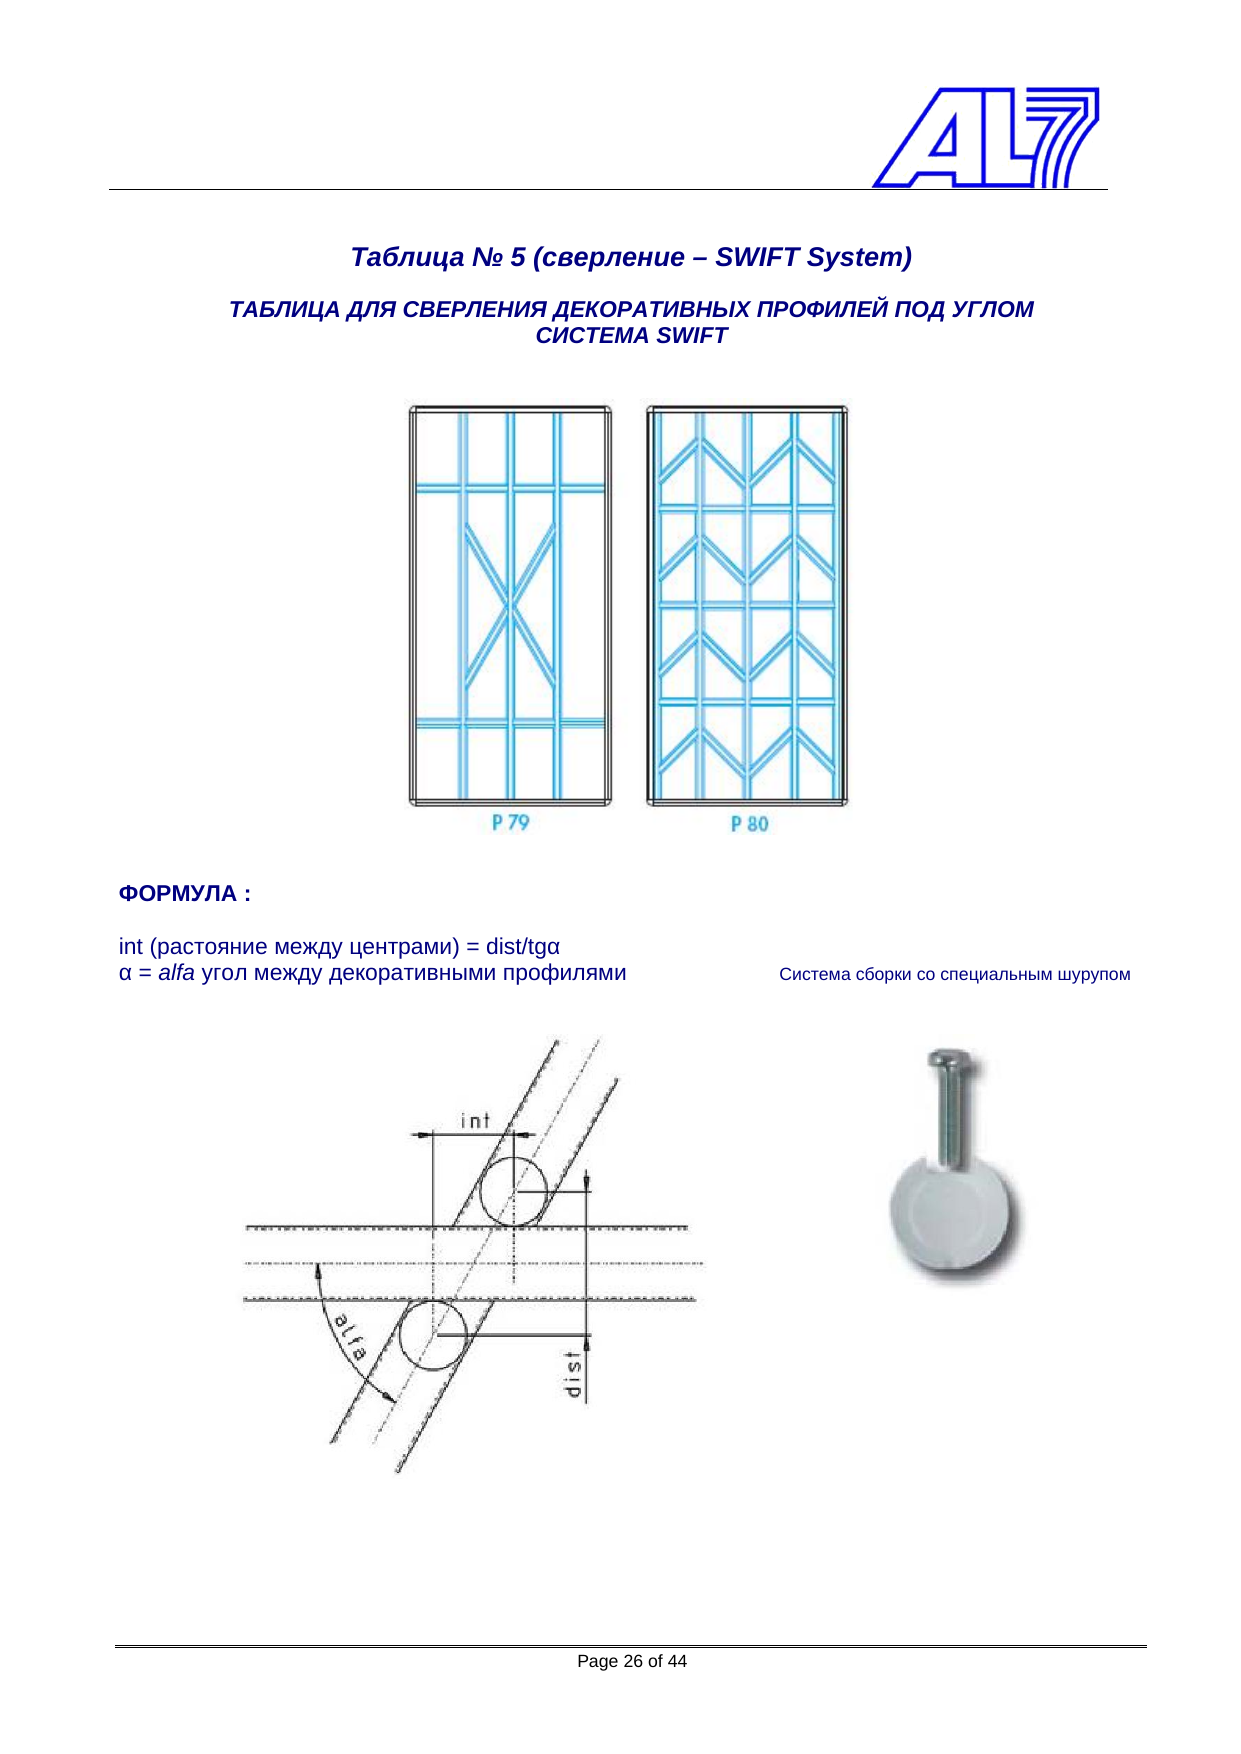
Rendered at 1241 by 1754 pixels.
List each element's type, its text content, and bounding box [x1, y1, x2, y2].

picture [230, 1034, 1052, 1479]
text ФОРМУЛА : [119, 880, 1133, 906]
text СИСТЕМА SWIFT [119, 322, 1144, 348]
text TAБЛИЦА ДЛЯ СВЕРЛЕНИЯ ДЕКОРАТИВНЫХ ПРОФИЛЕЙ ПОД УГЛОМ [119, 296, 1144, 322]
text Page 26 of 44 [119, 1651, 1133, 1671]
picture [869, 86, 1100, 189]
picture [403, 398, 859, 835]
text Таблица № 5 (сверление – SWIFT System) [119, 241, 1144, 272]
text int (растояние между центрами) = dist/tgα [119, 933, 1133, 959]
text α = alfa угол между декоративными профилями Система сборки со специальным шурупом [119, 959, 1133, 985]
